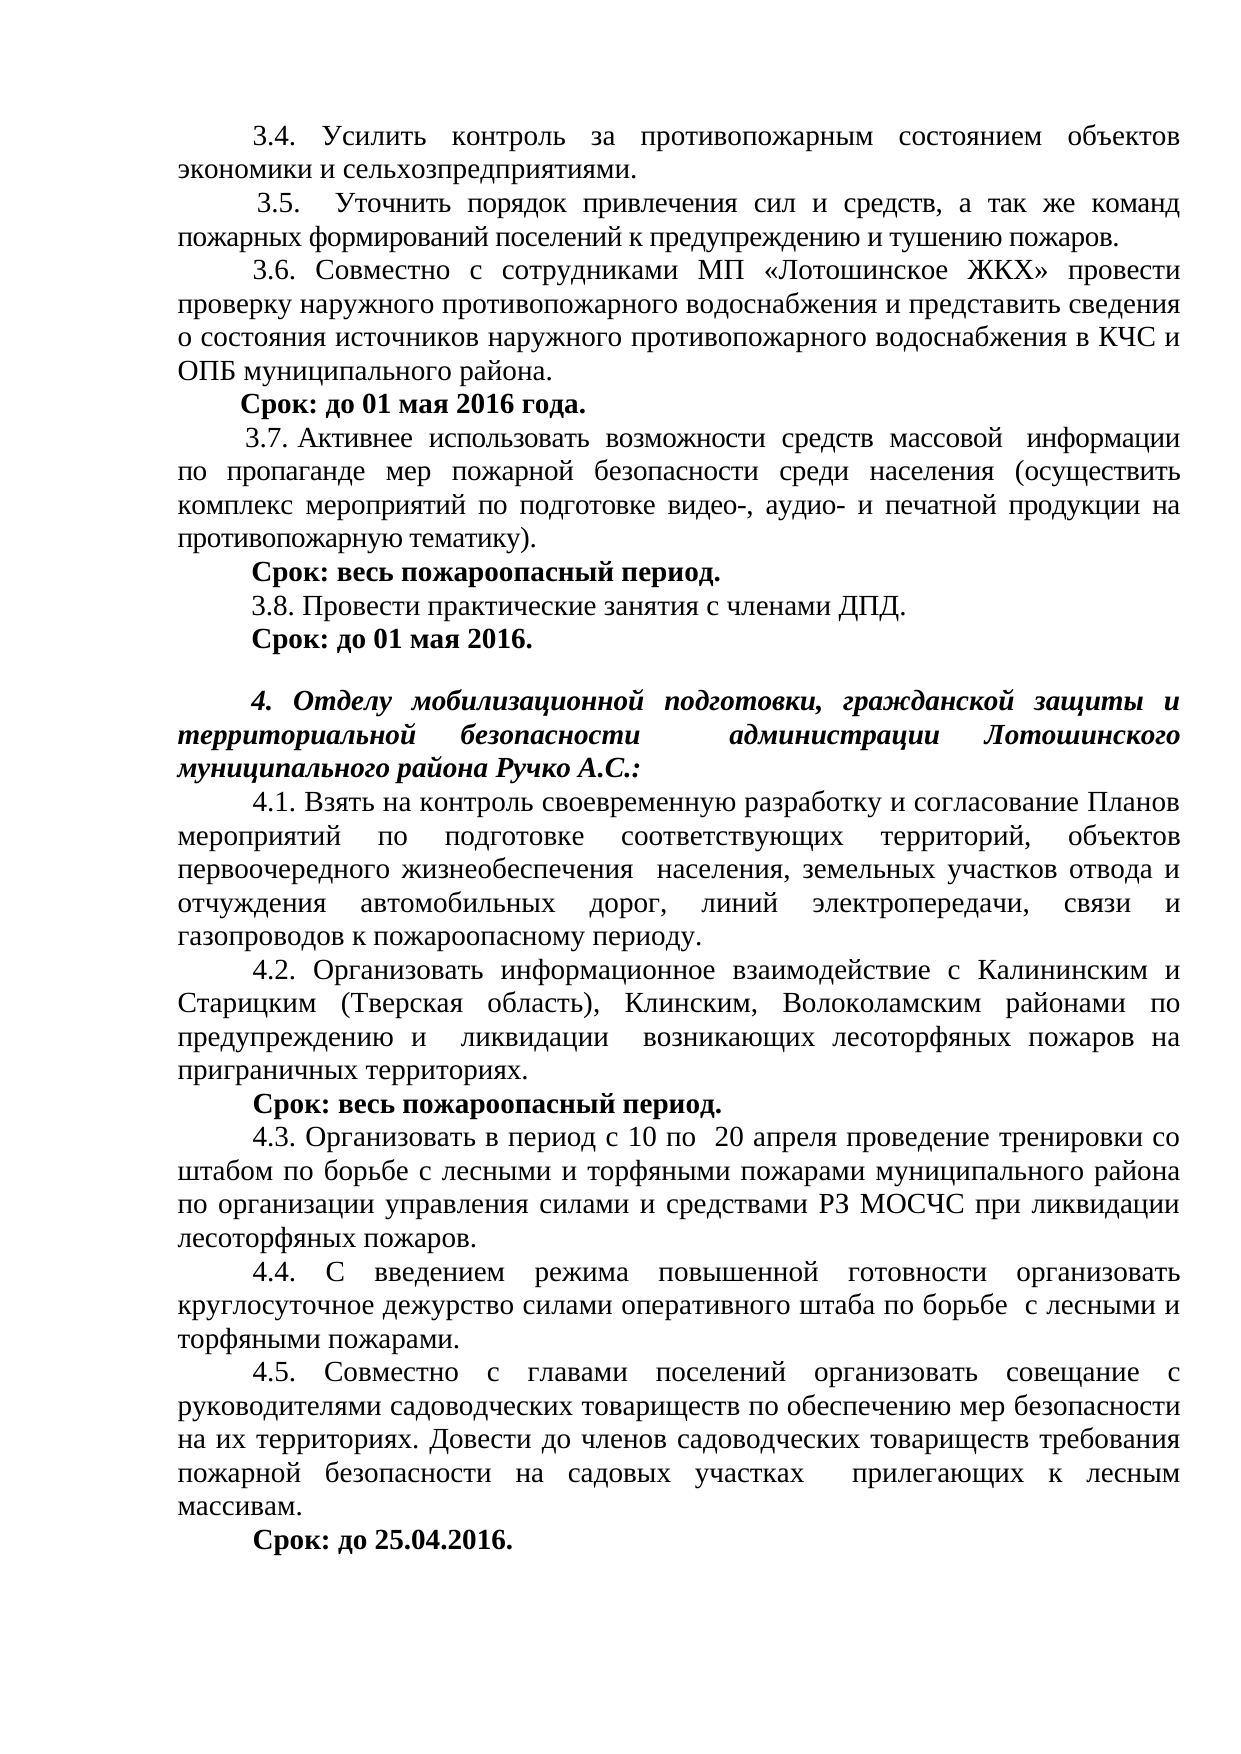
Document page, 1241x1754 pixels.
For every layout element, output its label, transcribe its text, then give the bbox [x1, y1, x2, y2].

text Срок: весь пожароопасный период. [177, 1086, 1181, 1119]
text 4.3. Организовать в период с 10 по 20 апреля проведение тренировки со штабом по борьбе с лесными и торфяными пожарами муниципального района по организации управления силами и средствами РЗ МОСЧС при ликвидации лесоторфяных пожаров. [177, 1119, 1181, 1254]
text 4. Отделу мобилизационной подготовки, гражданской защиты и территориальной безопасности администрации Лотошинского муниципального района Ручко А.С.: [177, 683, 1181, 784]
text 3.5. Уточнить порядок привлечения сил и средств, а так же команд пожарных формирований поселений к предупреждению и тушению пожаров. [177, 185, 1181, 252]
text Срок: до 25.04.2016. [177, 1522, 1181, 1556]
text 3.6. Совместно с сотрудниками МП «Лотошинское ЖКХ» провести проверку наружного противопожарного водоснабжения и представить сведения о состояния источников наружного противопожарного водоснабжения в КЧС и ОПБ муниципального района. [177, 252, 1181, 386]
text Срок: до 01 мая 2016. [177, 621, 1181, 655]
text 4.4. С введением режима повышенной готовности организовать круглосуточное дежурство силами оперативного штаба по борьбе с лесными и торфяными пожарами. [177, 1254, 1181, 1354]
text 4.5. Совместно с главами поселений организовать совещание с руководителями садоводческих товариществ по обеспечению мер безопасности на их территориях. Довести до членов садоводческих товариществ требования пожарной безопасности на садовых участках прилегающих к лесным массивам. [177, 1354, 1181, 1522]
text 4.2. Организовать информационное взаимодействие с Калининским и Старицким (Тверская область), Клинским, Волоколамским районами по предупреждению и ликвидации возникающих лесоторфяных пожаров на приграничных территориях. [177, 952, 1181, 1086]
text Срок: до 01 мая 2016 года. [177, 386, 1181, 420]
text 4.1. Взять на контроль своевременную разработку и согласование Планов мероприятий по подготовке соответствующих территорий, объектов первоочередного жизнеобеспечения населения, земельных участков отвода и отчуждения автомобильных дорог, линий электропередачи, связи и газопроводов к пожароопасному периоду. [177, 784, 1181, 952]
text Срок: весь пожароопасный период. [177, 554, 1181, 588]
text 3.8. Провести практические занятия с членами ДПД. [177, 588, 1181, 621]
text 3.4. Усилить контроль за противопожарным состоянием объектов экономики и сельхозпредприятиями. [177, 118, 1181, 185]
text 3.7. Активнее использовать возможности средств массовой информации по пропаганде мер пожарной безопасности среди населения (осуществить комплекс мероприятий по подготовке видео-, аудио- и печатной продукции на противопожарную тематику). [177, 420, 1181, 554]
